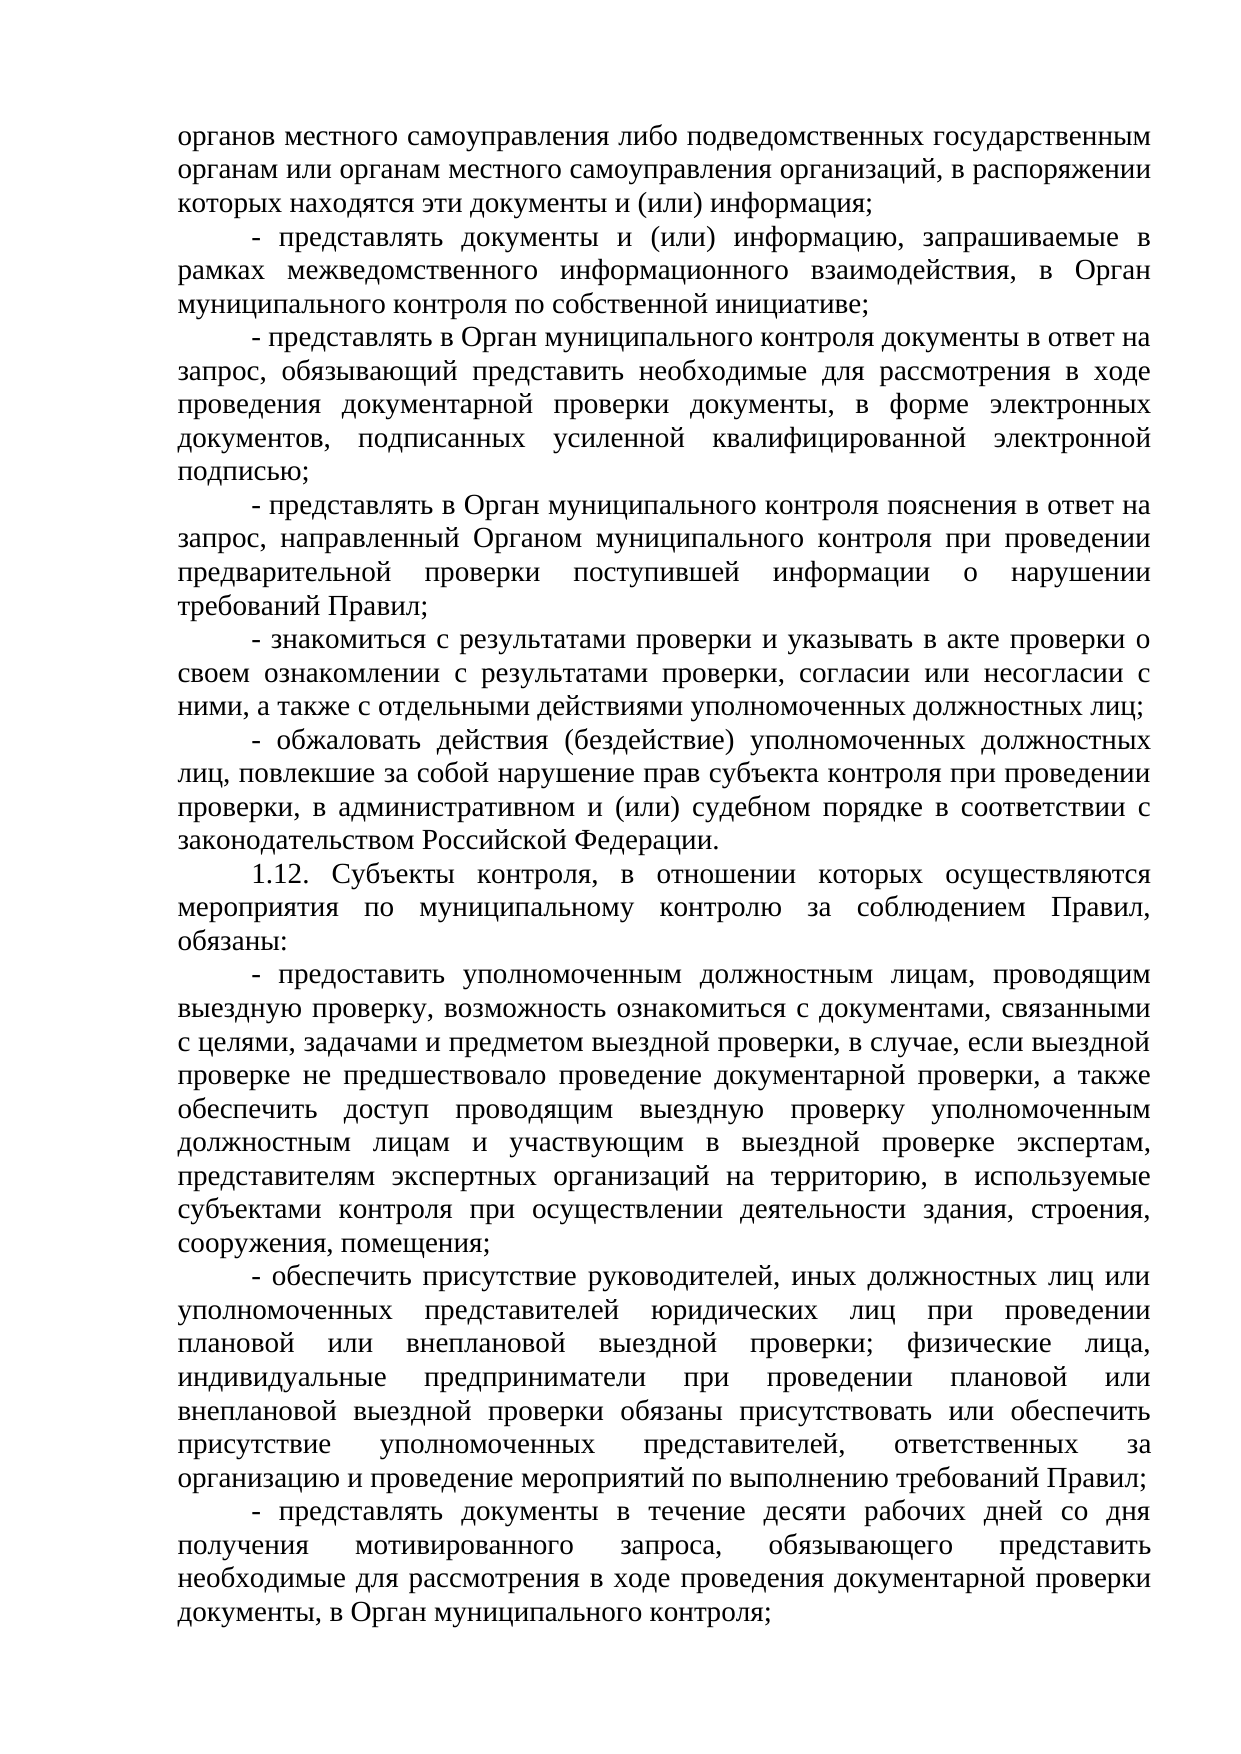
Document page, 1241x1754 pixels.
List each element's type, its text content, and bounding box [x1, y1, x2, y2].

text - обеспечить присутствие руководителей, иных должностных лиц или уполномоченных представителей юридических лиц при проведении плановой или внеплановой выездной проверки; физические лица, индивидуальные предприниматели при проведении плановой или внеплановой выездной проверки обязаны присутствовать или обеспечить присутствие уполномоченных представителей, ответственных за организацию и проведение мероприятий по выполнению требований Правил; [177, 1258, 1152, 1493]
text - представлять документы и (или) информацию, запрашиваемые в рамках межведомственного информационного взаимодействия, в Орган муниципального контроля по собственной инициативе; [177, 219, 1152, 319]
text - предоставить уполномоченным должностным лицам, проводящим выездную проверку, возможность ознакомиться с документами, связанными с целями, задачами и предметом выездной проверки, в случае, если выездной проверке не предшествовало проведение документарной проверки, а также обеспечить доступ проводящим выездную проверку уполномоченным должностным лицам и участвующим в выездной проверке экспертам, представителям экспертных организаций на территорию, в используемые субъектами контроля при осуществлении деятельности здания, строения, сооружения, помещения; [177, 957, 1152, 1258]
text - представлять документы в течение десяти рабочих дней со дня получения мотивированного запроса, обязывающего представить необходимые для рассмотрения в ходе проведения документарной проверки документы, в Орган муниципального контроля; [177, 1493, 1152, 1627]
text - представлять в Орган муниципального контроля пояснения в ответ на запрос, направленный Органом муниципального контроля при проведении предварительной проверки поступившей информации о нарушении требований Правил; [177, 487, 1152, 621]
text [177, 118, 1152, 219]
text - обжаловать действия (бездействие) уполномоченных должностных лиц, повлекшие за собой нарушение прав субъекта контроля при проведении проверки, в административном и (или) судебном порядке в соответствии с законодательством Российской Федерации. [177, 722, 1152, 856]
text - представлять в Орган муниципального контроля документы в ответ на запрос, обязывающий представить необходимые для рассмотрения в ходе проведения документарной проверки документы, в форме электронных документов, подписанных усиленной квалифицированной электронной подписью; [177, 319, 1152, 487]
text 1.12. Субъекты контроля, в отношении которых осуществляются мероприятия по муниципальному контролю за соблюдением Правил, обязаны: [177, 856, 1152, 957]
text - знакомиться с результатами проверки и указывать в акте проверки о своем ознакомлении с результатами проверки, согласии или несогласии с ними, а также с отдельными действиями уполномоченных должностных лиц; [177, 621, 1152, 722]
